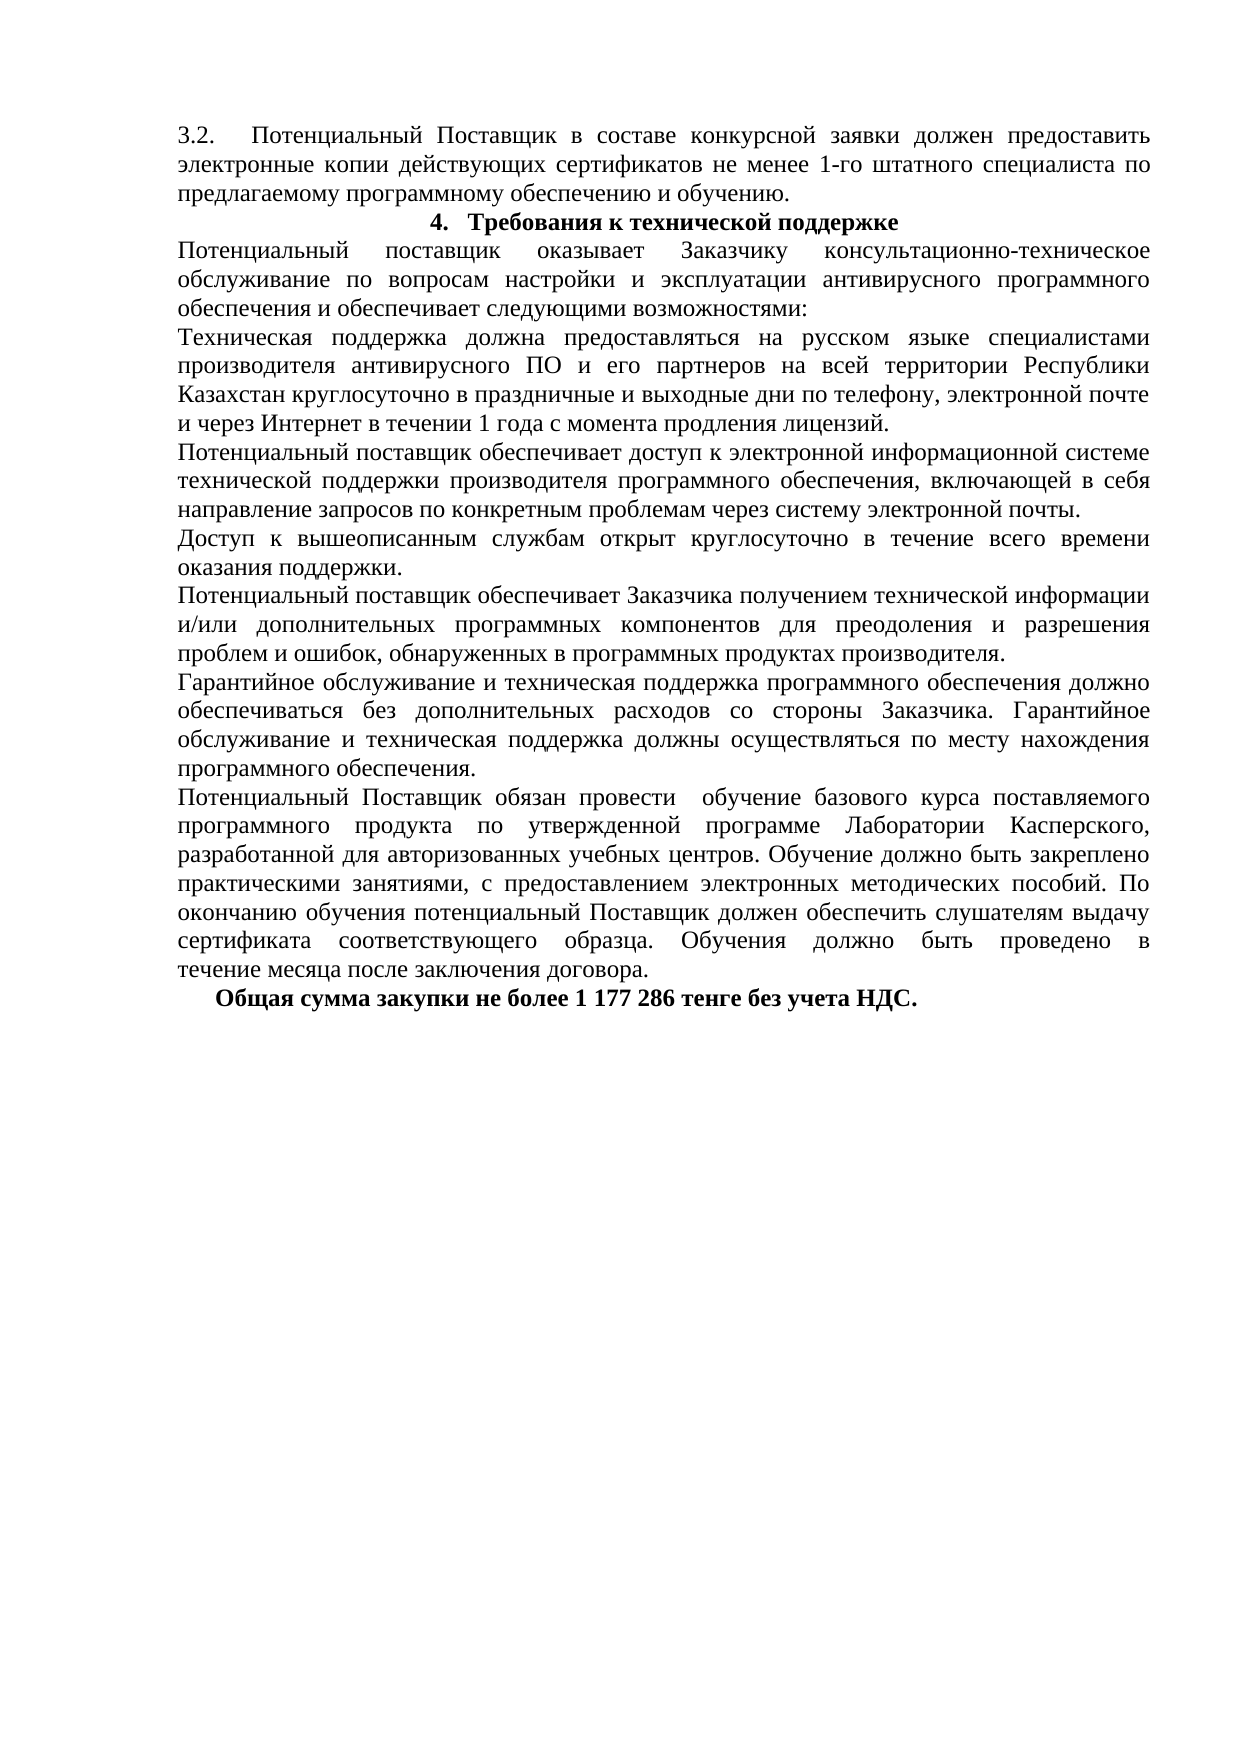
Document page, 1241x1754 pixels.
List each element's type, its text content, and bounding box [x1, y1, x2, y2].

list Потенциальный Поставщик в составе конкурсной заявки должен предоставить электронные копии действующих сертификатов не менее 1-го штатного специалиста по предлагаемому программному обеспечению и обучению. [177, 120, 1151, 207]
text Доступ к вышеописанным службам открыт круглосуточно в течение всего времени оказания поддержки. [177, 523, 1151, 580]
text Потенциальный поставщик обеспечивает доступ к электронной информационной системе технической поддержки производителя программного обеспечения, включающей в себя направление запросов по конкретным проблемам через систему электронной почты. [177, 437, 1151, 523]
text Гарантийное обслуживание и техническая поддержка программного обеспечения должно обеспечиваться без дополнительных расходов со стороны Заказчика. Гарантийное обслуживание и техническая поддержка должны осуществляться по месту нахождения программного обеспечения. [177, 667, 1151, 782]
text Техническая поддержка должна предоставляться на русском языке специалистами производителя антивирусного ПО и его партнеров на всей территории Республики Казахстан круглосуточно в праздничные и выходные дни по телефону, электронной почте и через Интернет в течении 1 года с момента продления лицензий. [177, 322, 1151, 437]
text Потенциальный Поставщик обязан провести обучение базового курса поставляемого программного продукта по утвержденной программе Лаборатории Касперского, разработанной для авторизованных учебных центров. Обучение должно быть закреплено практическими занятиями, с предоставлением электронных методических пособий. По окончанию обучения потенциальный Поставщик должен обеспечить слушателям выдачу сертификата соответствующего образца. Обучения должно быть проведено в течение месяца после заключения договора. [177, 782, 1151, 983]
text Потенциальный поставщик оказывает Заказчику консультационно-техническое обслуживание по вопросам настройки и эксплуатации антивирусного программного обеспечения и обеспечивает следующими возможностями: [177, 235, 1151, 322]
subtitle Общая сумма закупки не более 1 177 286 тенге без учета НДС. [215, 983, 1151, 1012]
text Потенциальный поставщик обеспечивает Заказчика получением технической информации и/или дополнительных программных компонентов для преодоления и разрешения проблем и ошибок, обнаруженных в программных продуктах производителя. [177, 580, 1151, 667]
subtitle Требования к технической поддержке [177, 207, 1151, 235]
